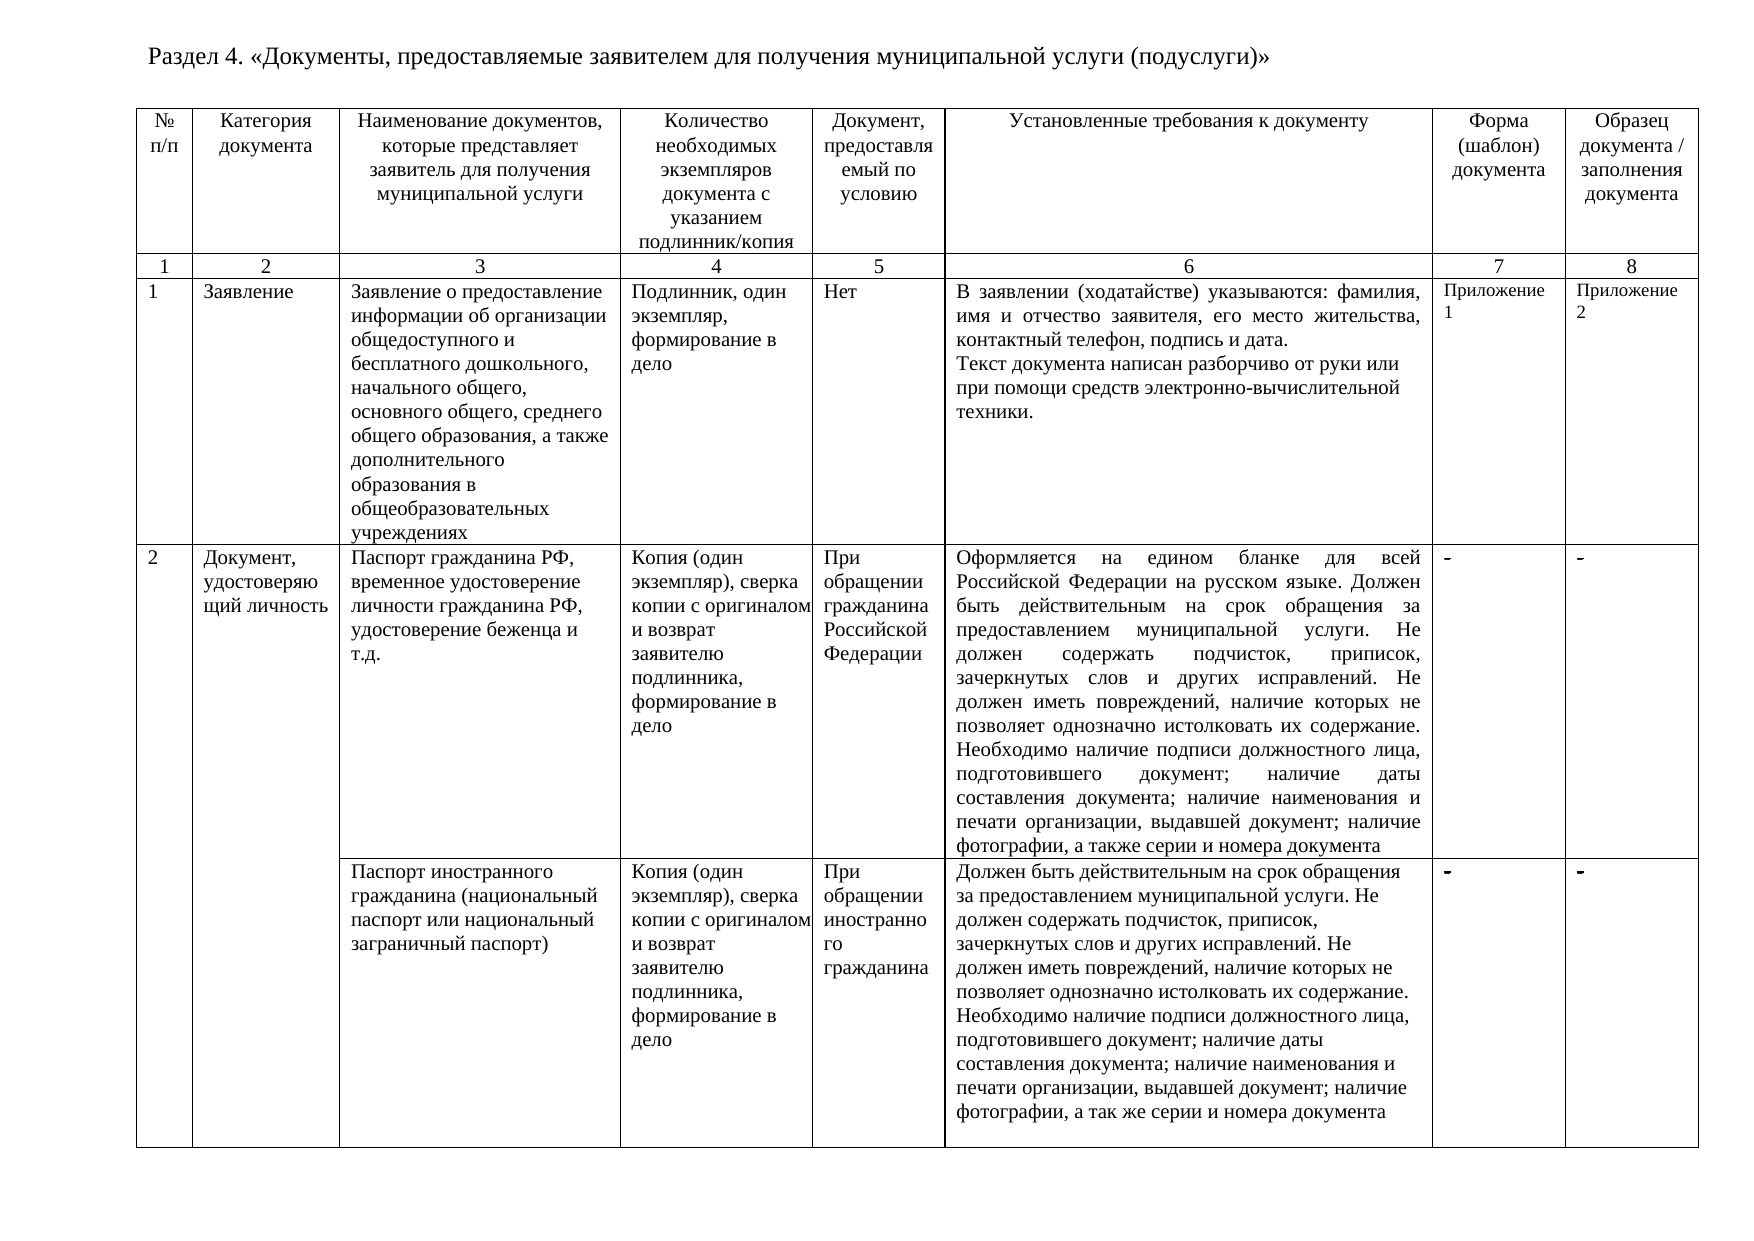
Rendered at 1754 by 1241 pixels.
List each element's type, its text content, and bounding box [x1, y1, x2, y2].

table_header Количество необходимых экземпляров документа с указанием подлинник/копия [621, 109, 812, 253]
table_cell Паспорт иностранного гражданина (национальный паспорт или национальный заграничный паспорт) [340, 859, 620, 1147]
table_cell 8 [1566, 254, 1698, 278]
table_cell Нет [813, 279, 944, 544]
table_cell Должен быть действительным на срок обращения за предоставлением муниципальной услуги. Не должен содержать подчисток, приписок, зачеркнутых слов и других исправлений. Не должен иметь повреждений, наличие которых не позволяет однозначно истолковать их содержание. Необходимо наличие подписи должностного лица, подготовившего документ; наличие даты составления документа; наличие наименования и печати организации, выдавшей документ; наличие фотографии, а так же серии и номера документа [946, 859, 1432, 1147]
table_cell 4 [621, 254, 812, 278]
table_cell Документ, удостоверяющий личность [193, 545, 339, 1147]
table_cell Подлинник, один экземпляр, формирование в дело [621, 279, 812, 544]
table_cell - [1566, 545, 1698, 857]
table_cell Заявление [193, 279, 339, 544]
table_cell 1 [137, 254, 192, 278]
table_header № п/п [137, 109, 192, 253]
table_header Наименование документов, которые представляет заявитель для получения муниципальной услуги [340, 109, 620, 253]
table_header Образец документа / заполнения документа [1566, 109, 1698, 253]
table_cell 2 [193, 254, 339, 278]
table_cell - [1566, 859, 1698, 1147]
table_cell Оформляется на едином бланке для всей Российской Федерации на русском языке. Должен быть действительным на срок обращения за предоставлением муниципальной услуги. Не должен содержать подчисток, приписок, зачеркнутых слов и других исправлений. Не должен иметь повреждений, наличие которых не позволяет однозначно истолковать их содержание. Необходимо наличие подписи должностного лица, подготовившего документ; наличие даты составления документа; наличие наименования и печати организации, выдавшей документ; наличие фотографии, а также серии и номера документа [946, 545, 1432, 857]
table_cell При обращении иностранного гражданина [813, 859, 944, 1147]
table_cell При обращении гражданина Российской Федерации [813, 545, 944, 857]
table_cell Заявление о предоставление информации об организации общедоступного и бесплатного дошкольного, начального общего, основного общего, среднего общего образования, а также дополнительного образования в общеобразовательных учреждениях [340, 279, 620, 544]
table_cell Приложение 1 [1433, 279, 1565, 544]
text Раздел 4. «Документы, предоставляемые заявителем для получения муниципальной услуги (подуслуги)» [148, 41, 1695, 70]
table_cell 6 [946, 254, 1432, 278]
table_cell 3 [340, 254, 620, 278]
table_header Категория документа [193, 109, 339, 253]
table_cell 7 [1433, 254, 1565, 278]
table_header Документ, предоставляемый по условию [813, 109, 944, 253]
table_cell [621, 859, 812, 1147]
table_cell Паспорт гражданина РФ, временное удостоверение личности гражданина РФ, удостоверение беженца и т.д. [340, 545, 620, 857]
table_header Форма (шаблон) документа [1433, 109, 1565, 253]
table_cell 1 [137, 279, 192, 544]
table_cell 2 [137, 545, 192, 1147]
table_cell Копия (один экземпляр), сверка копии с оригиналом и возврат заявителю подлинника, формирование в дело [621, 545, 812, 857]
table_cell Приложение 2 [1566, 279, 1698, 544]
table_cell В заявлении (ходатайстве) указываются: фамилия, имя и отчество заявителя, его место жительства, контактный телефон, подпись и дата. Текст документа написан разборчиво от руки или при помощи средств электронно-вычислительной техники. [946, 279, 1432, 544]
table_cell 5 [813, 254, 944, 278]
table_cell - [1433, 545, 1565, 857]
table_cell - [1433, 859, 1565, 1147]
table_header Установленные требования к документу [946, 109, 1432, 253]
